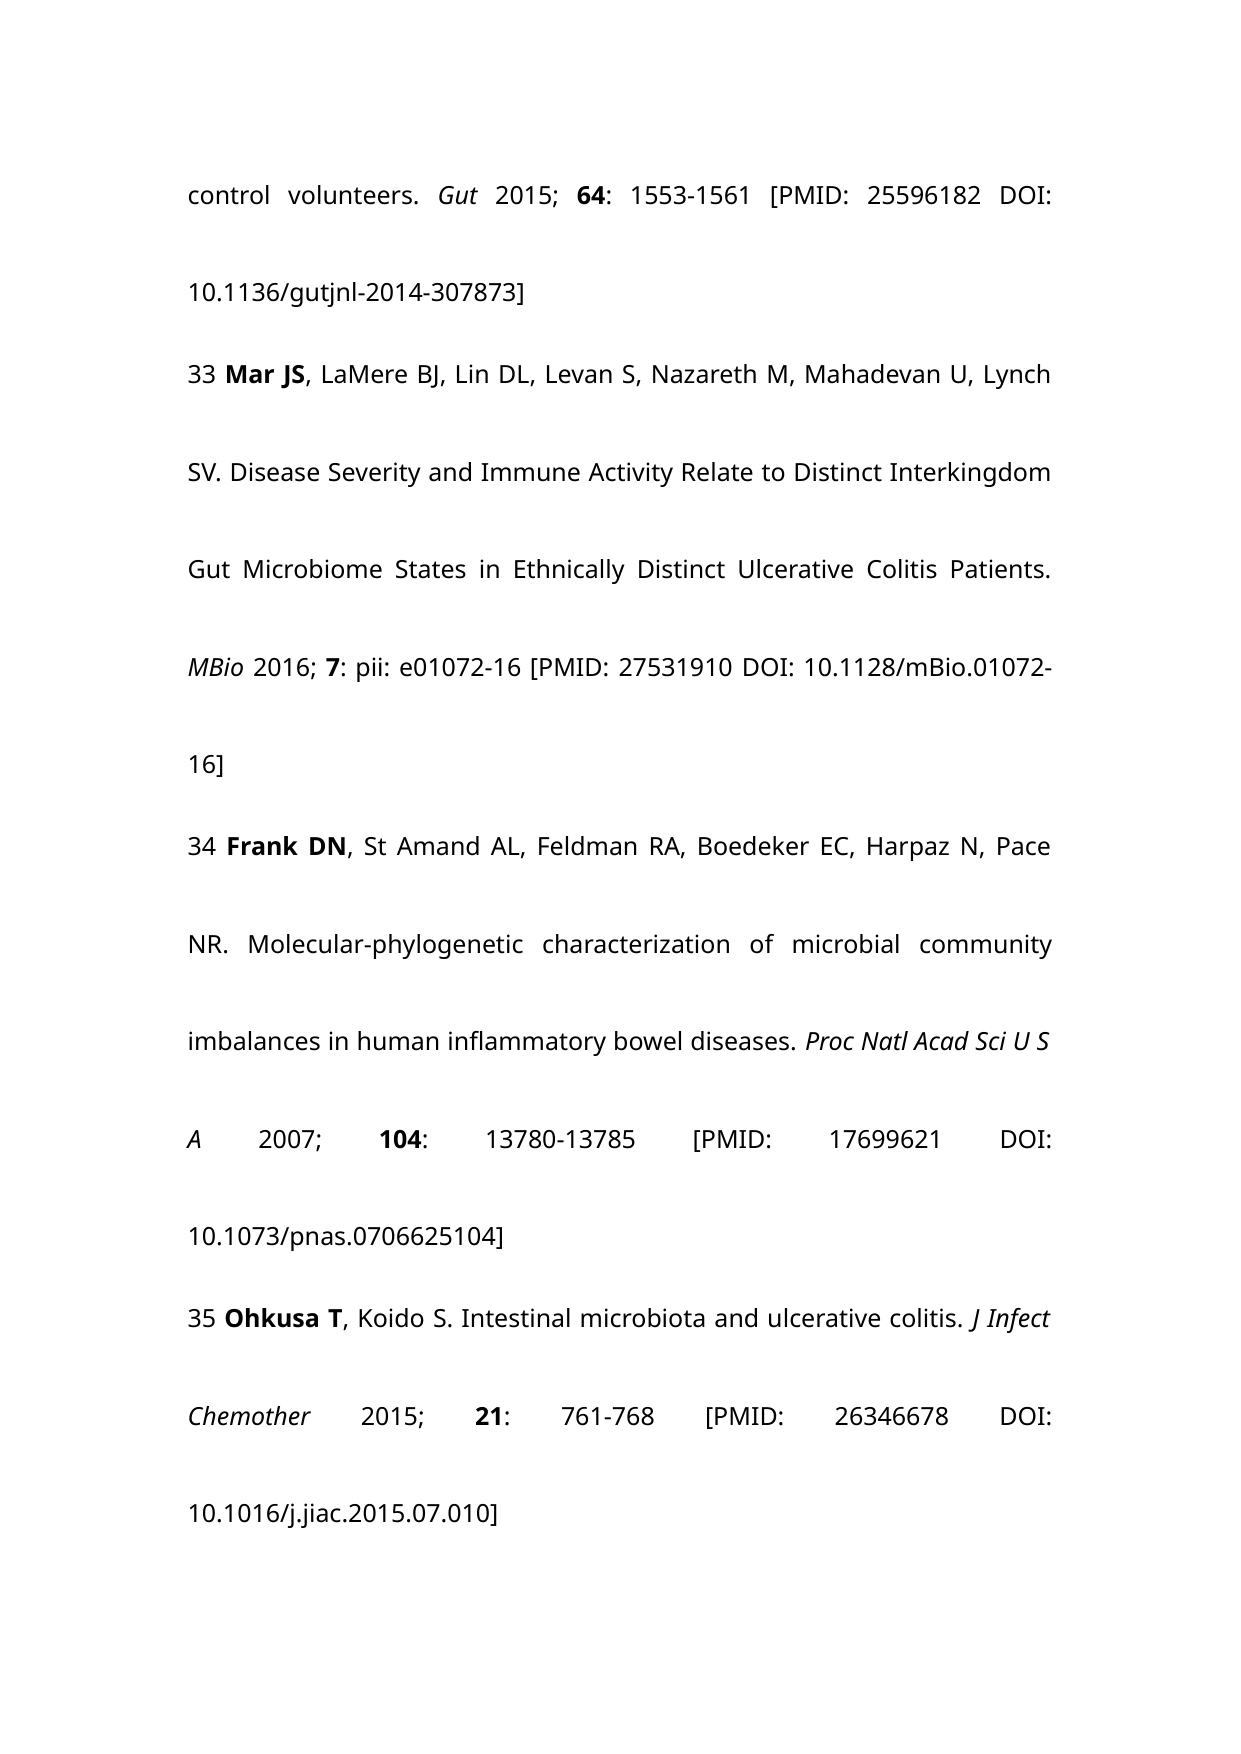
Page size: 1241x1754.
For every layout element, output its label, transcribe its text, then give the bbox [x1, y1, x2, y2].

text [187, 162, 1053, 324]
text 35 Ohkusa T, Koido S. Intestinal microbiota and ulcerative colitis. J Infect Chemother 2015; 21: 761-768 [PMID: 26346678 DOI: 10.1016/j.jiac.2015.07.010] [187, 1285, 1053, 1545]
text 34 Frank DN, St Amand AL, Feldman RA, Boedeker EC, Harpaz N, Pace NR. Molecular-phylogenetic characterization of microbial community imbalances in human inflammatory bowel diseases. Proc Natl Acad Sci U S A 2007; 104: 13780-13785 [PMID: 17699621 DOI: 10.1073/pnas.0706625104] [187, 813, 1053, 1268]
text 33 Mar JS, LaMere BJ, Lin DL, Levan S, Nazareth M, Mahadevan U, Lynch SV. Disease Severity and Immune Activity Relate to Distinct Interkingdom Gut Microbiome States in Ethnically Distinct Ulcerative Colitis Patients. MBio 2016; 7: pii: e01072-16 [PMID: 27531910 DOI: 10.1128/mBio.01072-16] [187, 341, 1053, 796]
